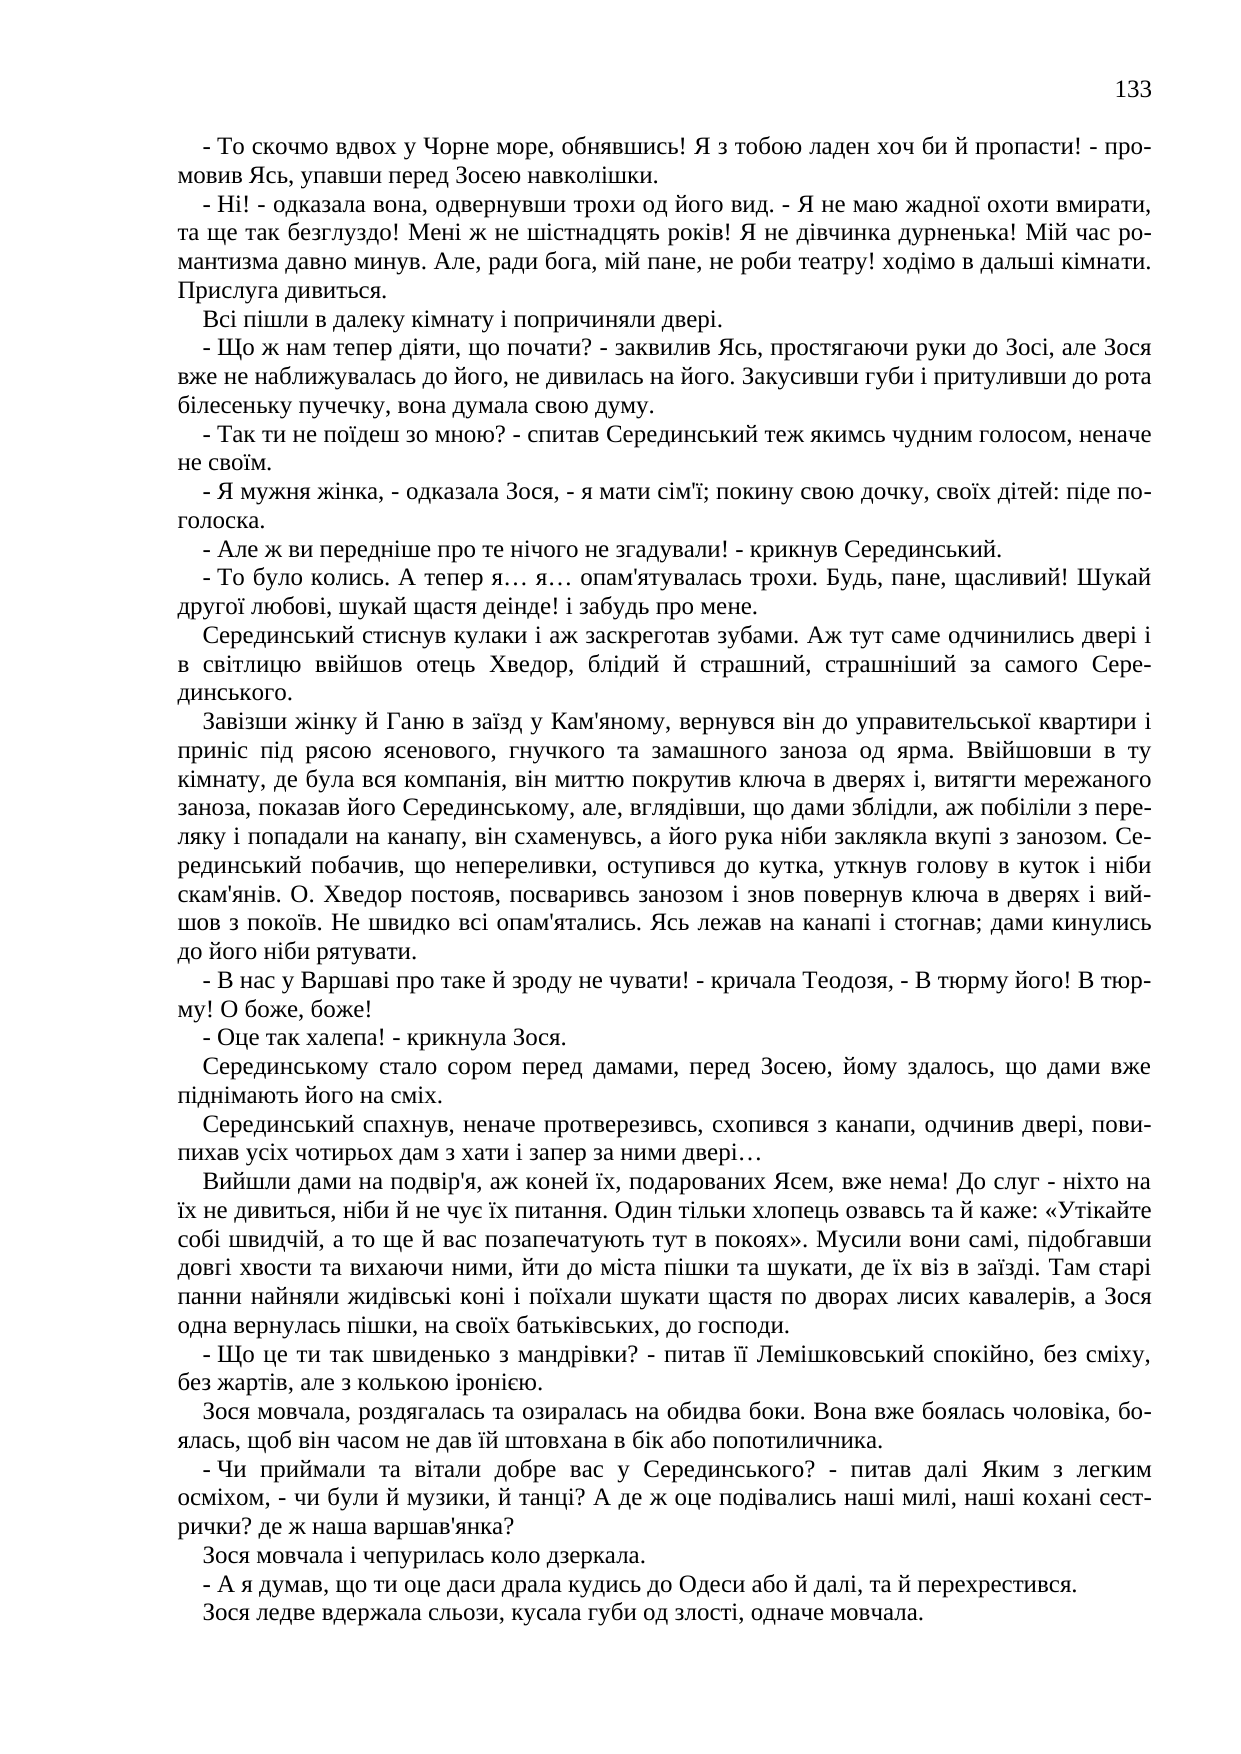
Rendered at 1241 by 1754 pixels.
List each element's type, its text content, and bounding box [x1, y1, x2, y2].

text Зося ледве вдержала сльози, кусала губи од злості, одначе мовчала. [177, 1597, 1152, 1626]
text - Але ж ви передніше про те нічого не згадували! - крикнув Серединський. [177, 534, 1152, 562]
text Серединському стало сором перед дамами, перед Зосею, йому здалось, що дами вже піднімають його на сміх. [177, 1051, 1152, 1109]
text - Що ж нам тепер діяти, що почати? - заквилив Ясь, простягаючи руки до Зосі, але Зося вже не наближувалась до його, не дивилась на його. Закусивши губи і притуливши до рота білесеньку пучечку, вона думала свою думу. [177, 332, 1152, 419]
text - Так ти не поїдеш зо мною? - спитав Серединський теж якимсь чудним голосом, неначе не своїм. [177, 419, 1152, 476]
text - Що це ти так швиденько з мандрівки? - питав її Лемішковський спокійно, без сміху, без жартів, але з колькою іронією. [177, 1339, 1152, 1396]
text - В нас у Варшаві про таке й зроду не чувати! - кричала Теодозя, - В тюрму його! В тюрму! О боже, боже! [177, 965, 1152, 1022]
text - Я мужня жінка, - одказала Зося, - я мати сім'ї; покину свою дочку, своїх дітей: піде поголоска. [177, 476, 1152, 534]
text Серединський спахнув, неначе протверезивсь, схопився з канапи, одчинив двері, повипихав усіх чотирьох дам з хати і запер за ними двері… [177, 1109, 1152, 1166]
text - Оце так халепа! - крикнула Зося. [177, 1022, 1152, 1051]
text Зося мовчала і чепурилась коло дзеркала. [177, 1540, 1152, 1569]
text Вийшли дами на подвір'я, аж коней їх, подарованих Ясем, вже нема! До слуг - ніхто на їх не дивиться, ніби й не чує їх питання. Один тільки хлопець озвавсь та й каже: «Утікайте собі швидчій, а то ще й вас позапечатують тут в покоях». Мусили вони самі, підобгавши довгі хвости та вихаючи ними, йти до міста пішки та шукати, де їх віз в заїзді. Там старі панни найняли жидівські коні і поїхали шукати щастя по дворах лисих кавалерів, а Зося одна вернулась пішки, на своїх батьківських, до господи. [177, 1166, 1152, 1339]
text - То було колись. А тепер я… я… опам'ятувалась трохи. Будь, пане, щасливий! Шукай другої любові, шукай щастя деінде! і забудь про мене. [177, 562, 1152, 620]
text Серединський стиснув кулаки і аж заскреготав зубами. Аж тут саме одчинились двері і в світлицю ввійшов отець Хведор, блідий й страшний, страшніший за самого Серединського. [177, 620, 1152, 706]
text Завізши жінку й Ганю в заїзд у Кам'яному, вернувся він до управительської квартири і приніс під рясою ясенового, гнучкого та замашного заноза од ярма. Ввійшовши в ту кімнату, де була вся компанія, він миттю покрутив ключа в дверях і, витягти мережаного заноза, показав його Серединському, але, вглядівши, що дами зблідли, аж побіліли з переляку і попадали на канапу, він схаменувсь, а його рука ніби заклякла вкупі з занозом. Серединський побачив, що непереливки, оступився до кутка, уткнув голову в куток і ніби скам'янів. О. Хведор постояв, посваривсь занозом і знов повернув ключа в дверях і вийшов з покоїв. Не швидко всі опам'ятались. Ясь лежав на канапі і стогнав; дами кинулись до його ніби рятувати. [177, 706, 1152, 965]
text - То скочмо вдвох у Чорне море, обнявшись! Я з тобою ладен хоч би й пропасти! - промовив Ясь, упавши перед Зосею навколішки. [177, 131, 1152, 189]
text - А я думав, що ти оце даси драла кудись до Одеси або й далі, та й перехрестився. [177, 1569, 1152, 1597]
text Всі пішли в далеку кімнату і попричиняли двері. [177, 304, 1152, 332]
text - Чи приймали та вітали добре вас у Серединського? - питав далі Яким з легким осміхом, - чи були й музики, й танці? А де ж оце подівались наші милі, наші кохані сестрички? де ж наша варшав'янка? [177, 1454, 1152, 1540]
text Зося мовчала, роздягалась та озиралась на обидва боки. Вона вже боялась чоловіка, боялась, щоб він часом не дав їй штовхана в бік або попотиличника. [177, 1396, 1152, 1454]
text - Ні! - одказала вона, одвернувши трохи од його вид. - Я не маю жадної охоти вмирати, та ще так безглуздо! Мені ж не шістнадцять років! Я не дівчинка дурненька! Мій час романтизма давно минув. Але, ради бога, мій пане, не роби театру! ходімо в дальші кімнати. Прислуга дивиться. [177, 189, 1152, 304]
